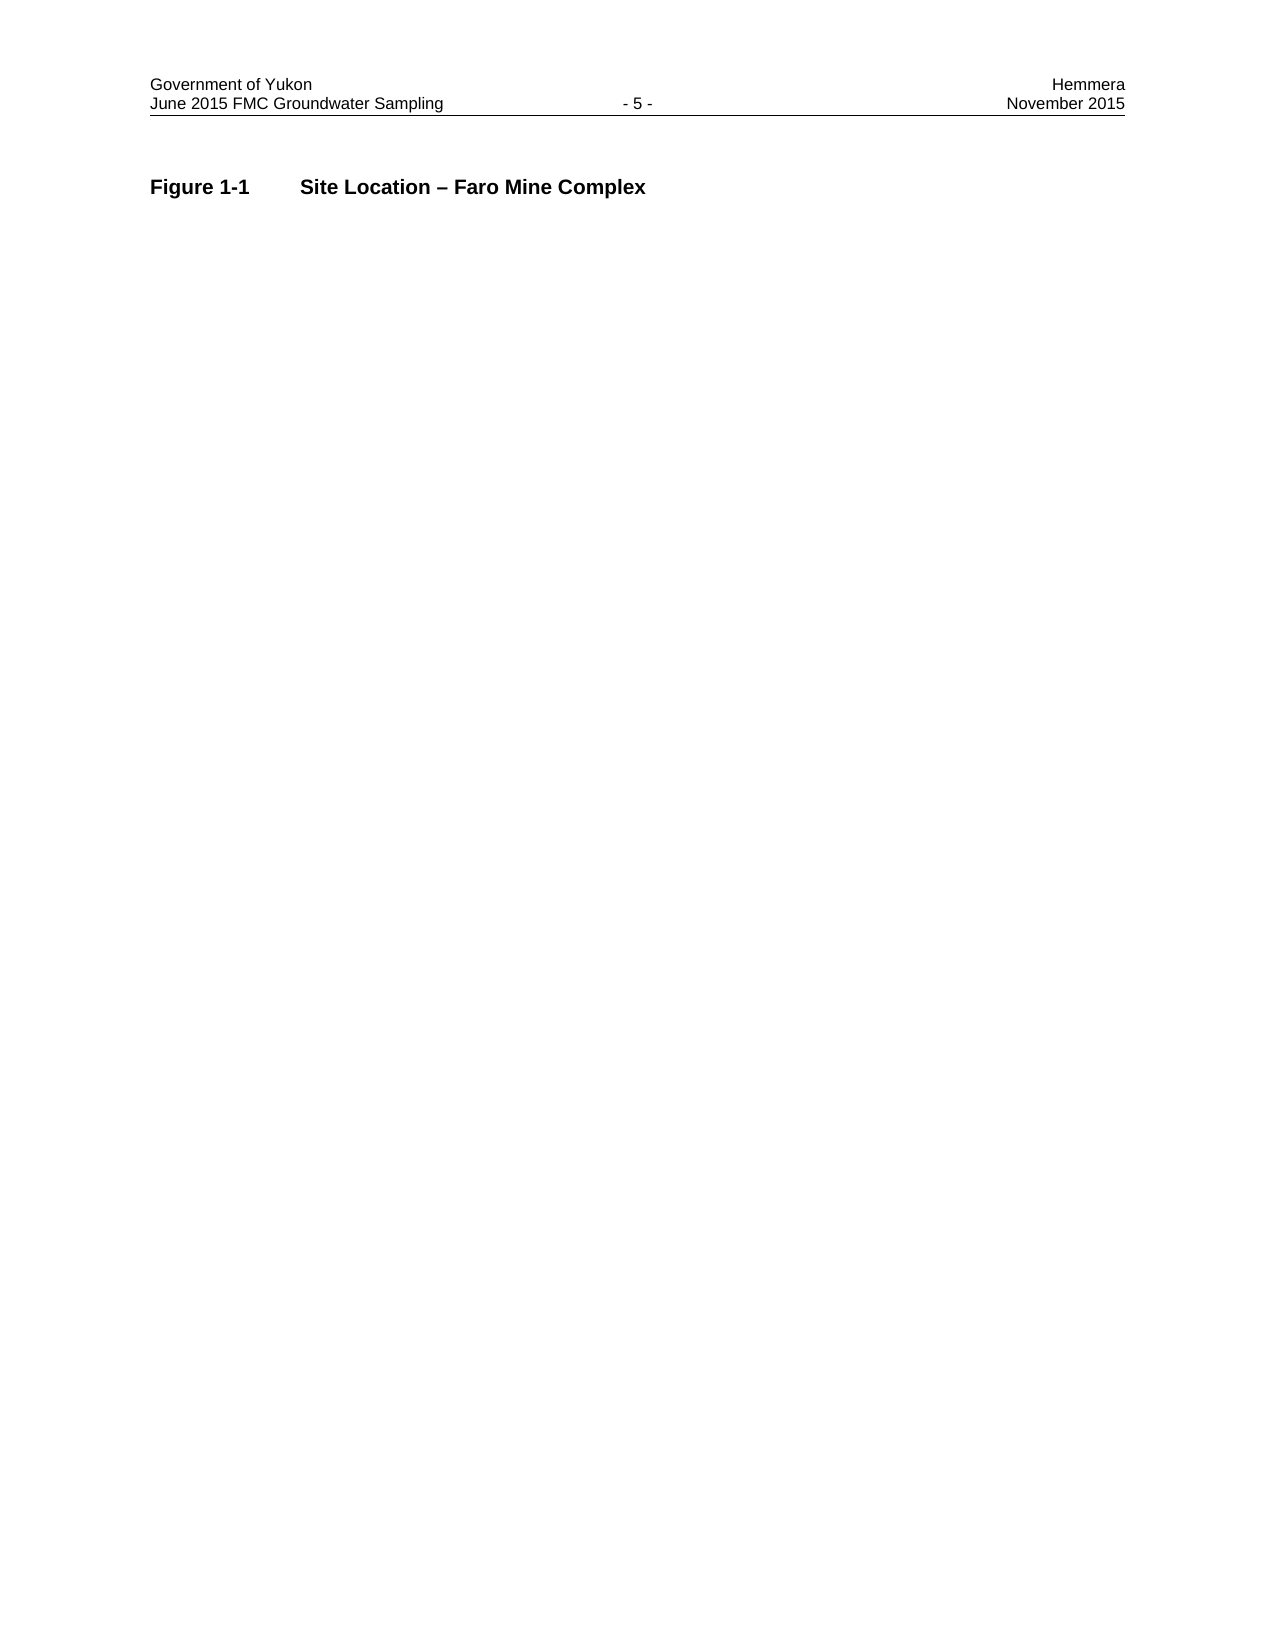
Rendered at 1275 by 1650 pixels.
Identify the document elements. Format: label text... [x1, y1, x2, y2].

text Figure 1-1 Site Location – Faro Mine Complex [150, 175, 1125, 199]
